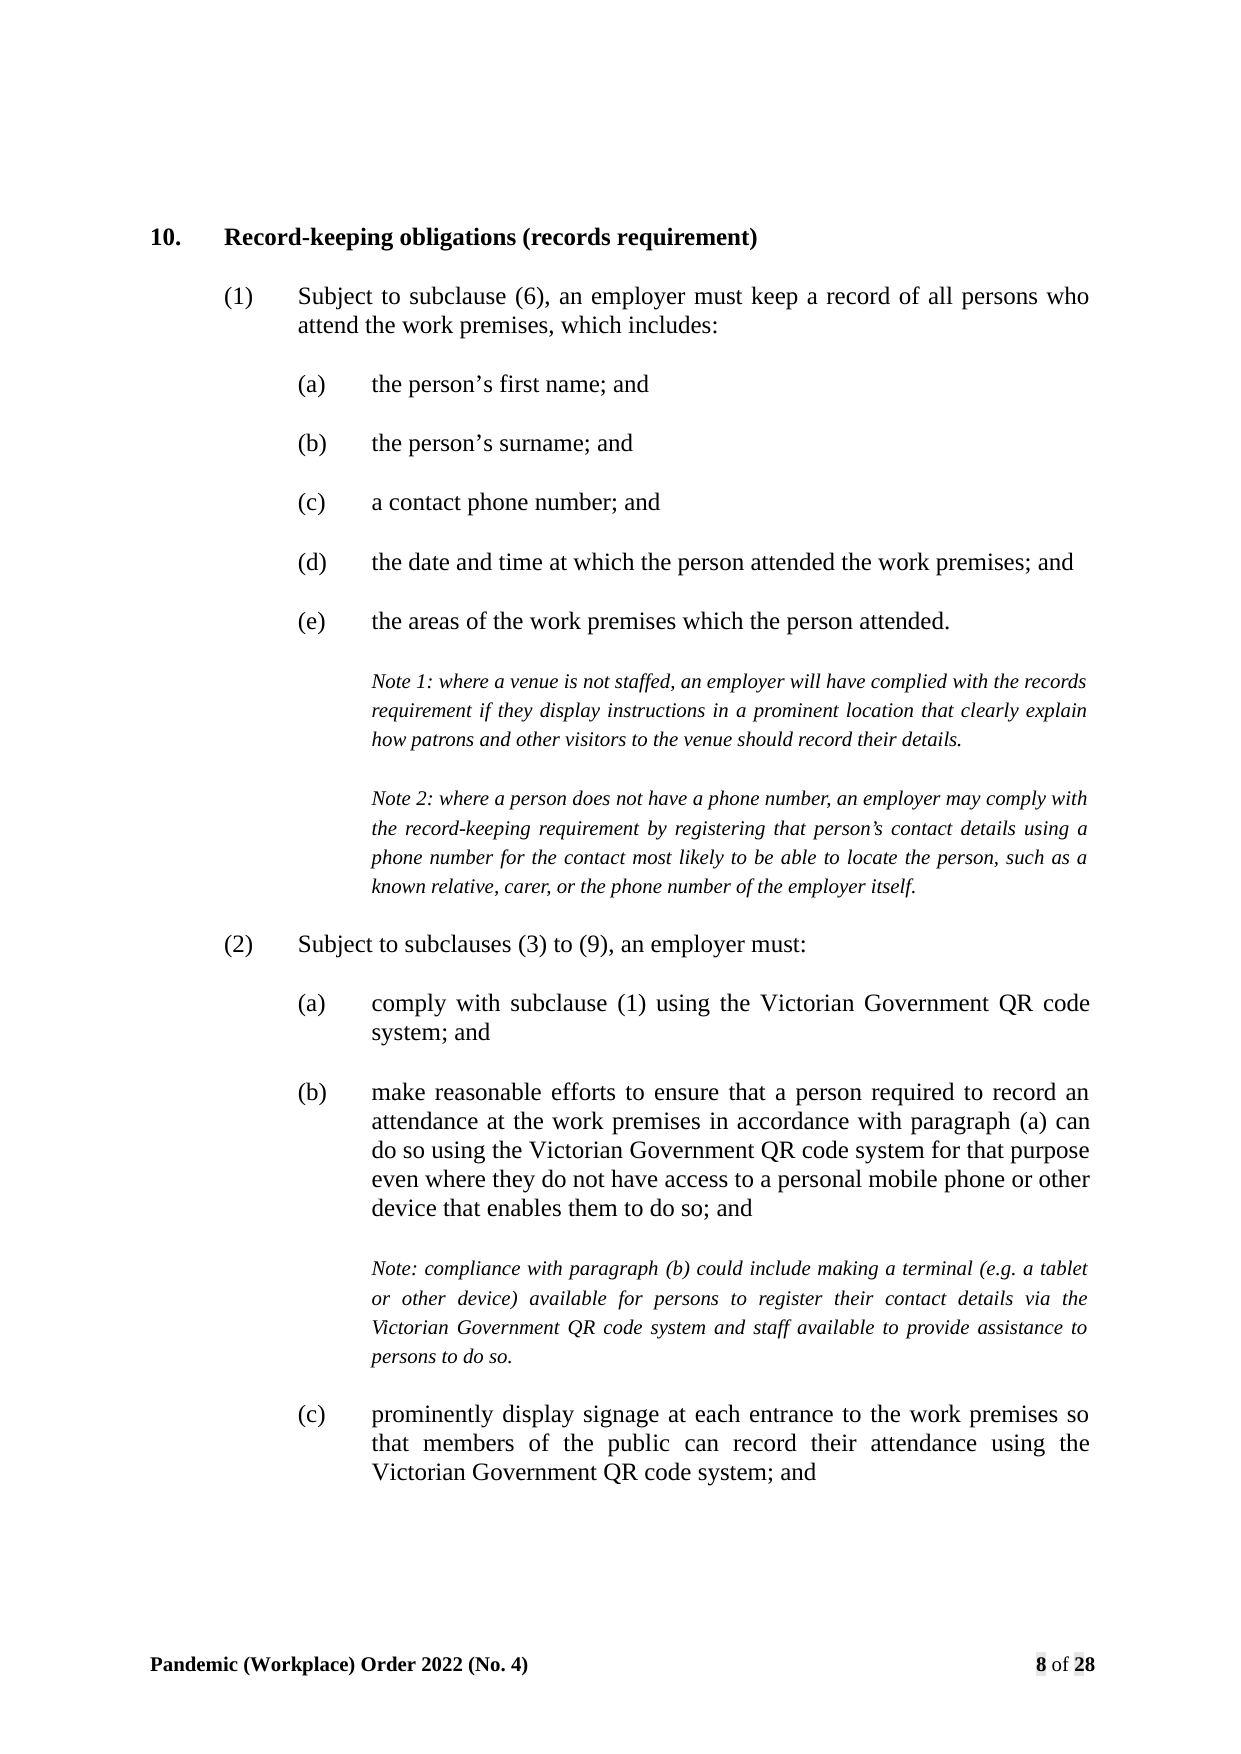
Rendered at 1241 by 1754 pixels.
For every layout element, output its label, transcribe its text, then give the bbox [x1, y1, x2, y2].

subtitle comply with subclause (1) using the Victorian Government QR code system; and [298, 988, 1090, 1047]
subtitle Subject to subclause (6), an employer must keep a record of all persons who attend the work premises, which includes: [224, 281, 1090, 339]
text Note 1: where a venue is not staffed, an employer will have complied with the records requirement if they display instructions in a prominent location that clearly explain how patrons and other visitors to the venue should record their details. [371, 665, 1090, 752]
subtitle the date and time at which the person attended the work premises; and [298, 547, 1090, 576]
subtitle Record-keeping obligations (records requirement) [150, 222, 1090, 251]
subtitle the person’s surname; and [298, 428, 1090, 457]
subtitle prominently display signage at each entrance to the work premises so that members of the public can record their attendance using the Victorian Government QR code system; and [298, 1399, 1090, 1487]
subtitle make reasonable efforts to ensure that a person required to record an attendance at the work premises in accordance with paragraph (a) can do so using the Victorian Government QR code system for that purpose even where they do not have access to a personal mobile phone or other device that enables them to do so; and [298, 1077, 1090, 1222]
text Note: compliance with paragraph (b) could include making a terminal (e.g. a tablet or other device) available for persons to register their contact details via the Victorian Government QR code system and staff available to provide assistance to persons to do so. [371, 1252, 1090, 1369]
subtitle the areas of the work premises which the person attended. [298, 606, 1090, 635]
subtitle a contact phone number; and [298, 487, 1090, 517]
subtitle Subject to subclauses (3) to (9), an employer must: [224, 929, 1090, 958]
text Note 2: where a person does not have a phone number, an employer may comply with the record-keeping requirement by registering that person’s contact details using a phone number for the contact most likely to be able to locate the person, such as a known relative, carer, or the phone number of the employer itself. [371, 782, 1090, 899]
subtitle the person’s first name; and [298, 369, 1090, 398]
